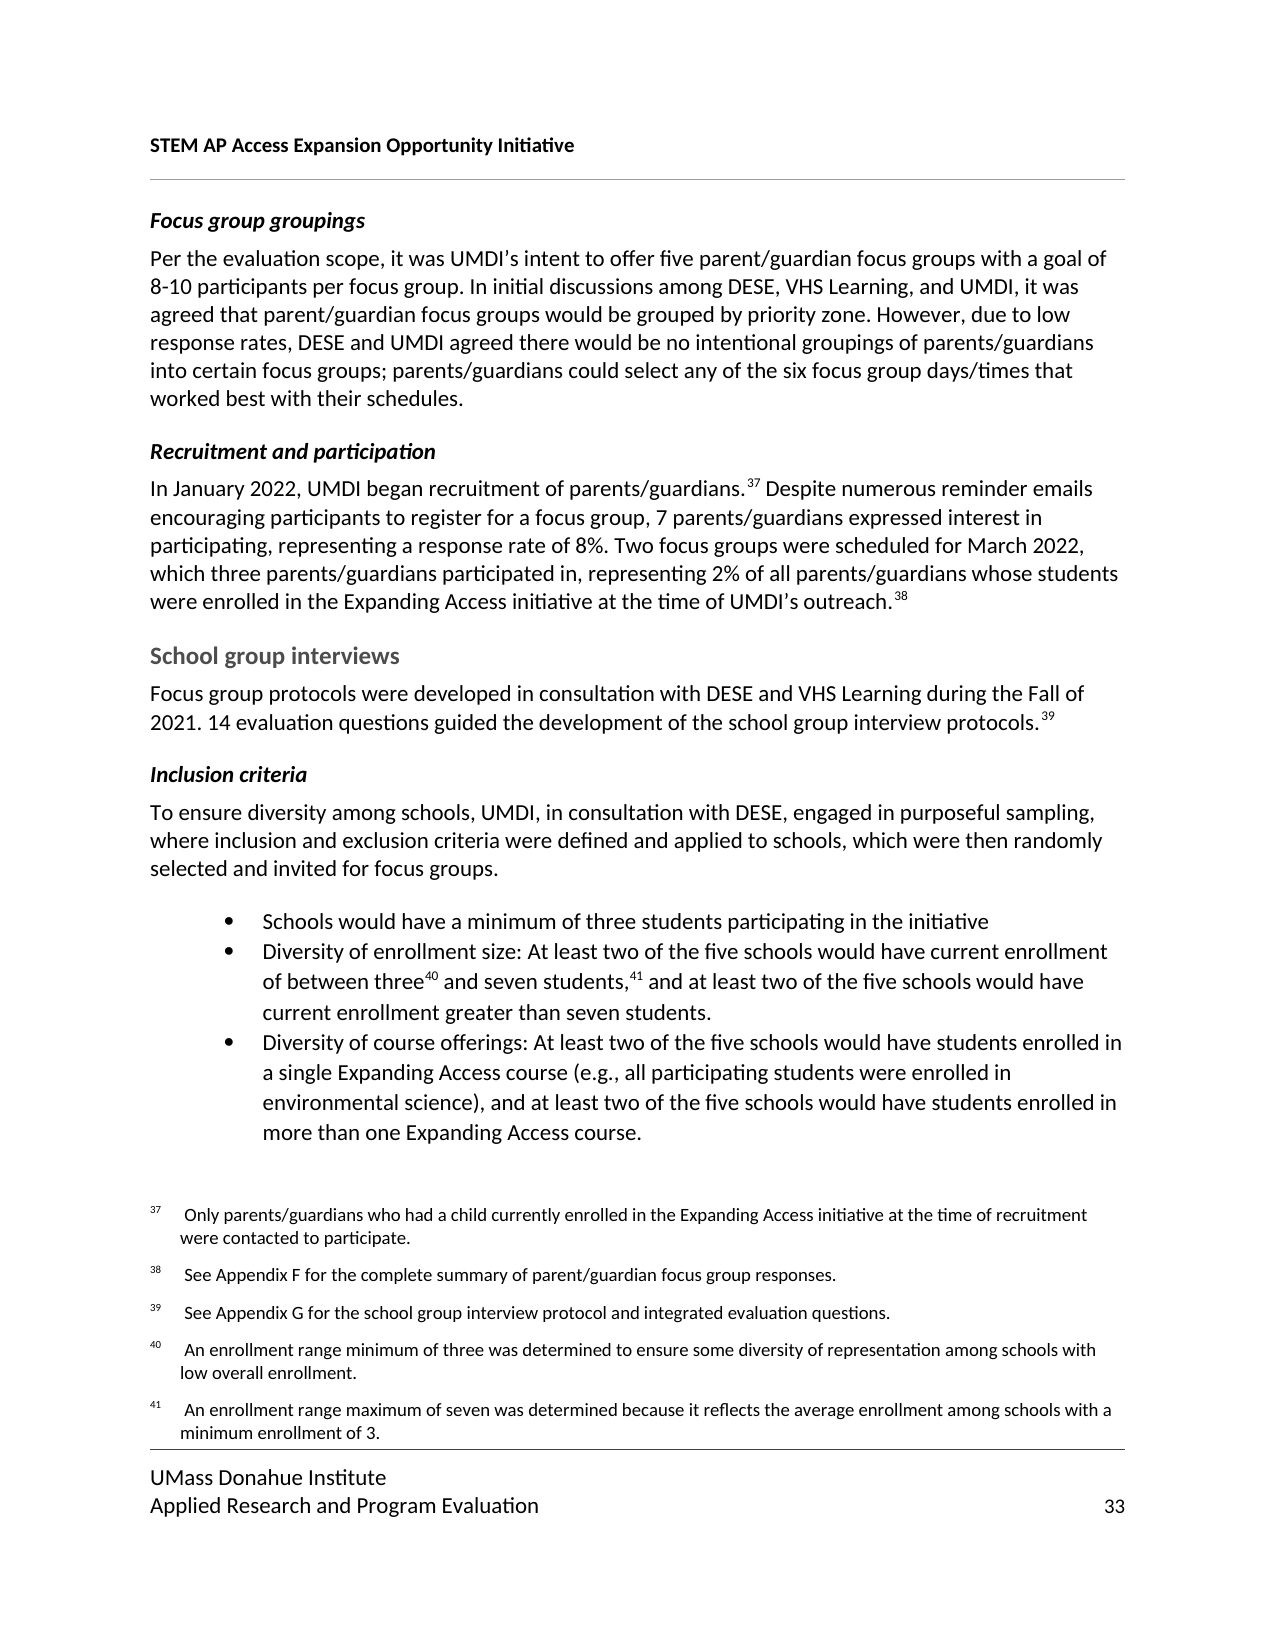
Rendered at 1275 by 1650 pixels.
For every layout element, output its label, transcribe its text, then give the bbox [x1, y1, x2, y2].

list Schools would have a minimum of three students participating in the initiative [225, 907, 1125, 935]
subtitle Focus group groupings [150, 207, 1125, 234]
list Diversity of enrollment size: At least two of the five schools would have current enrollment of between three and seven students, and at least two of the five schools would have current enrollment greater than seven students. [225, 937, 1125, 1026]
text Focus group protocols were developed in consultation with DESE and VHS Learning during the Fall of 2021. 14 evaluation questions guided the development of the school group interview protocols. [150, 679, 1125, 736]
list Diversity of course offerings: At least two of the five schools would have students enrolled in a single Expanding Access course (e.g., all participating students were enrolled in environmental science), and at least two of the five schools would have students enrolled in more than one Expanding Access course. [225, 1028, 1125, 1146]
text Per the evaluation scope, it was UMDI’s intent to offer five parent/guardian focus groups with a goal of 8-10 participants per focus group. In initial discussions among DESE, VHS Learning, and UMDI, it was agreed that parent/guardian focus groups would be grouped by priority zone. However, due to low response rates, DESE and UMDI agreed there would be no intentional groupings of parents/guardians into certain focus groups; parents/guardians could select any of the six focus group days/times that worked best with their schedules. [150, 244, 1125, 413]
subtitle Recruitment and participation [150, 438, 1125, 465]
text To ensure diversity among schools, UMDI, in consultation with DESE, engaged in purposeful sampling, where inclusion and exclusion criteria were defined and applied to schools, which were then randomly selected and invited for focus groups. [150, 798, 1125, 882]
subtitle Inclusion criteria [150, 761, 1125, 788]
subtitle School group interviews [150, 640, 1125, 670]
text In January 2022, UMDI began recruitment of parents/guardians. Despite numerous reminder emails encouraging participants to register for a focus group, 7 parents/guardians expressed interest in participating, representing a response rate of 8%. Two focus groups were scheduled for March 2022, which three parents/guardians participated in, representing 2% of all parents/guardians whose students were enrolled in the Expanding Access initiative at the time of UMDI’s outreach. [150, 474, 1125, 615]
